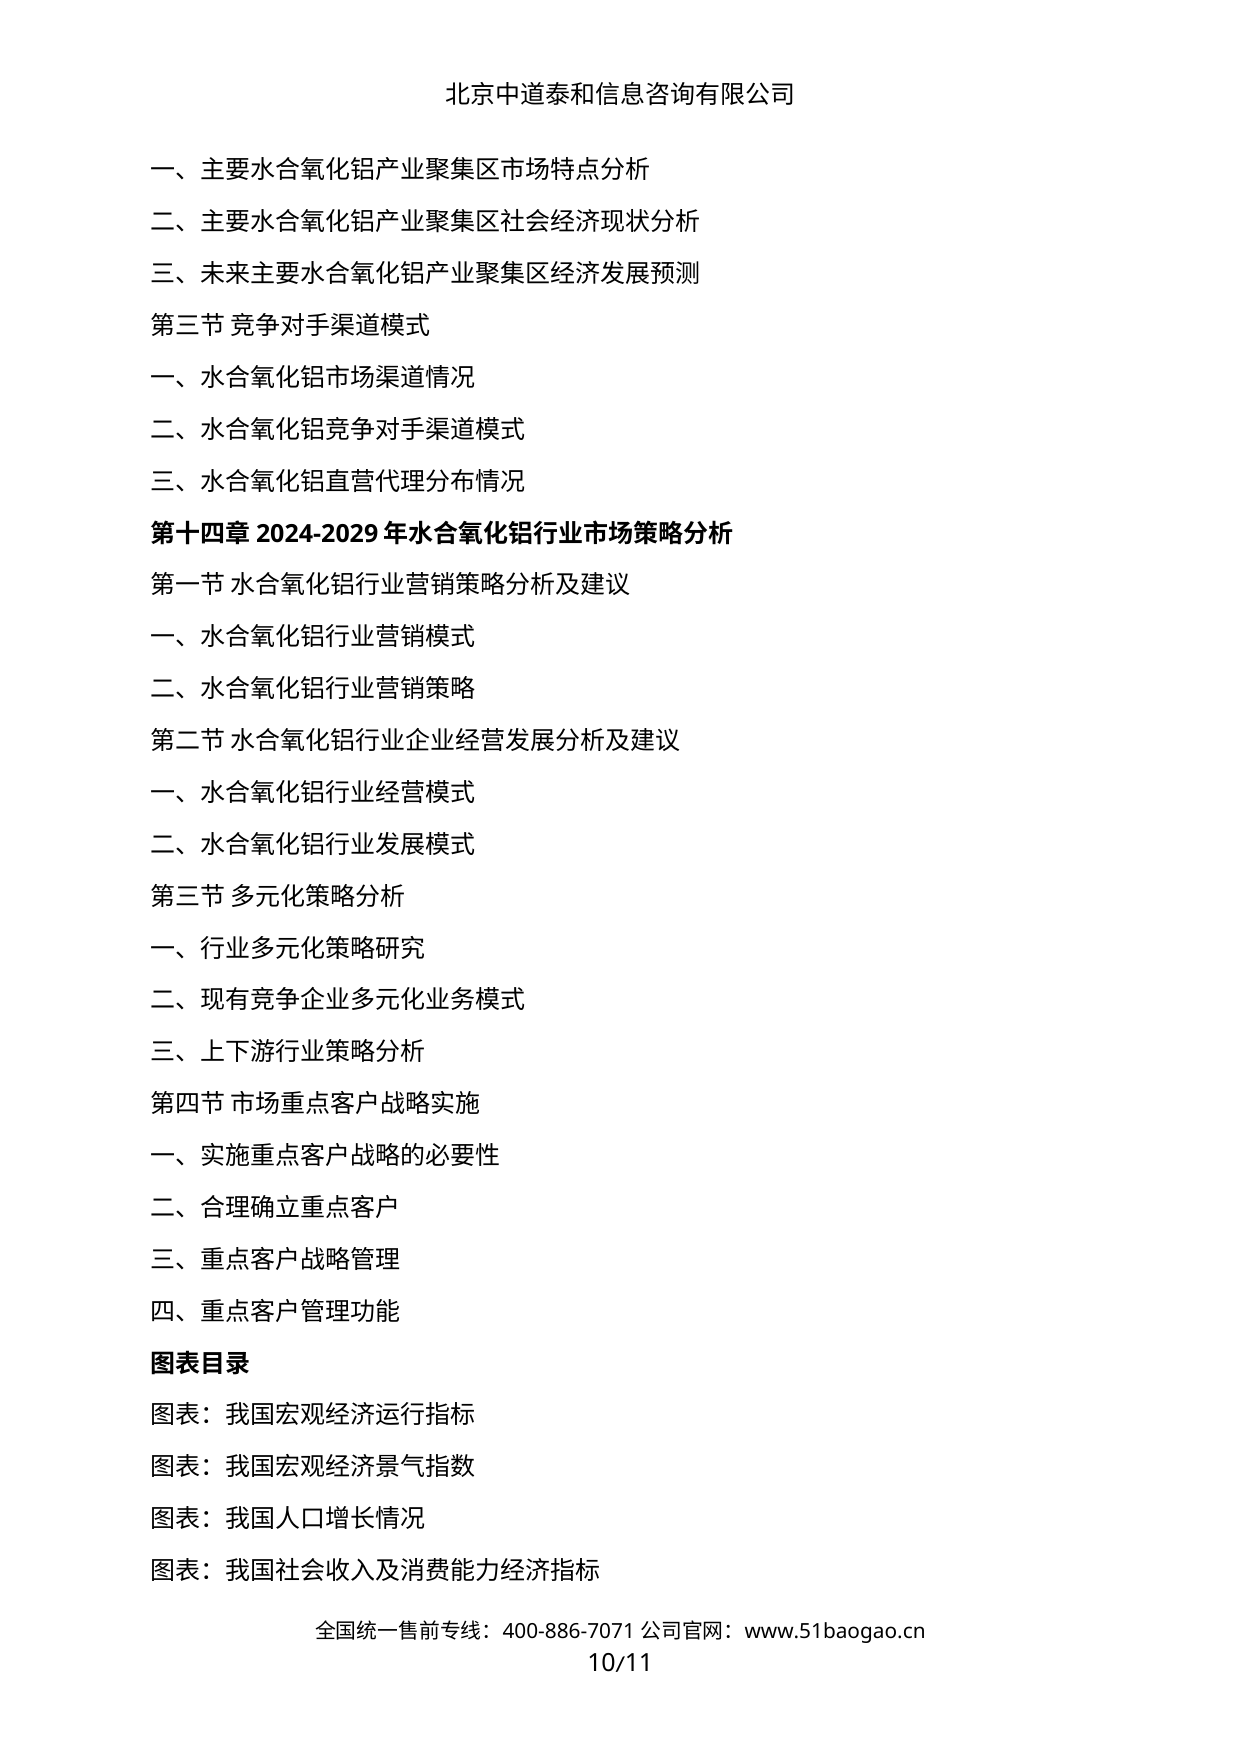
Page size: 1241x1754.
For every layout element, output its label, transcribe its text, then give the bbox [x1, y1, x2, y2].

text 三、水合氧化铝直营代理分布情况 [150, 461, 1090, 497]
text 第三节 多元化策略分析 [150, 876, 1090, 912]
text 第十四章 2024-2029年水合氧化铝行业市场策略分析 [150, 513, 1090, 549]
text 四、重点客户管理功能 [150, 1291, 1090, 1327]
text 图表：我国宏观经济景气指数 [150, 1447, 1090, 1483]
text 二、水合氧化铝行业营销策略 [150, 669, 1090, 705]
text 第四节 市场重点客户战略实施 [150, 1084, 1090, 1120]
text 图表：我国宏观经济运行指标 [150, 1395, 1090, 1431]
text 二、主要水合氧化铝产业聚集区社会经济现状分析 [150, 202, 1090, 238]
text 二、合理确立重点客户 [150, 1187, 1090, 1224]
text 三、上下游行业策略分析 [150, 1032, 1090, 1068]
text 一、水合氧化铝市场渠道情况 [150, 357, 1090, 394]
text 一、水合氧化铝行业营销模式 [150, 617, 1090, 653]
text 一、水合氧化铝行业经营模式 [150, 772, 1090, 809]
text 二、现有竞争企业多元化业务模式 [150, 980, 1090, 1016]
text 图表目录 [150, 1343, 1090, 1379]
text 一、主要水合氧化铝产业聚集区市场特点分析 [150, 150, 1090, 186]
text 二、水合氧化铝竞争对手渠道模式 [150, 409, 1090, 446]
text 三、重点客户战略管理 [150, 1239, 1090, 1276]
text 第一节 水合氧化铝行业营销策略分析及建议 [150, 565, 1090, 601]
text 图表：我国社会收入及消费能力经济指标 [150, 1551, 1090, 1587]
text 图表：我国人口增长情况 [150, 1499, 1090, 1535]
text 第二节 水合氧化铝行业企业经营发展分析及建议 [150, 721, 1090, 757]
text 一、实施重点客户战略的必要性 [150, 1136, 1090, 1172]
text 二、水合氧化铝行业发展模式 [150, 824, 1090, 861]
text 第三节 竞争对手渠道模式 [150, 306, 1090, 342]
text 三、未来主要水合氧化铝产业聚集区经济发展预测 [150, 254, 1090, 290]
text 一、行业多元化策略研究 [150, 928, 1090, 964]
